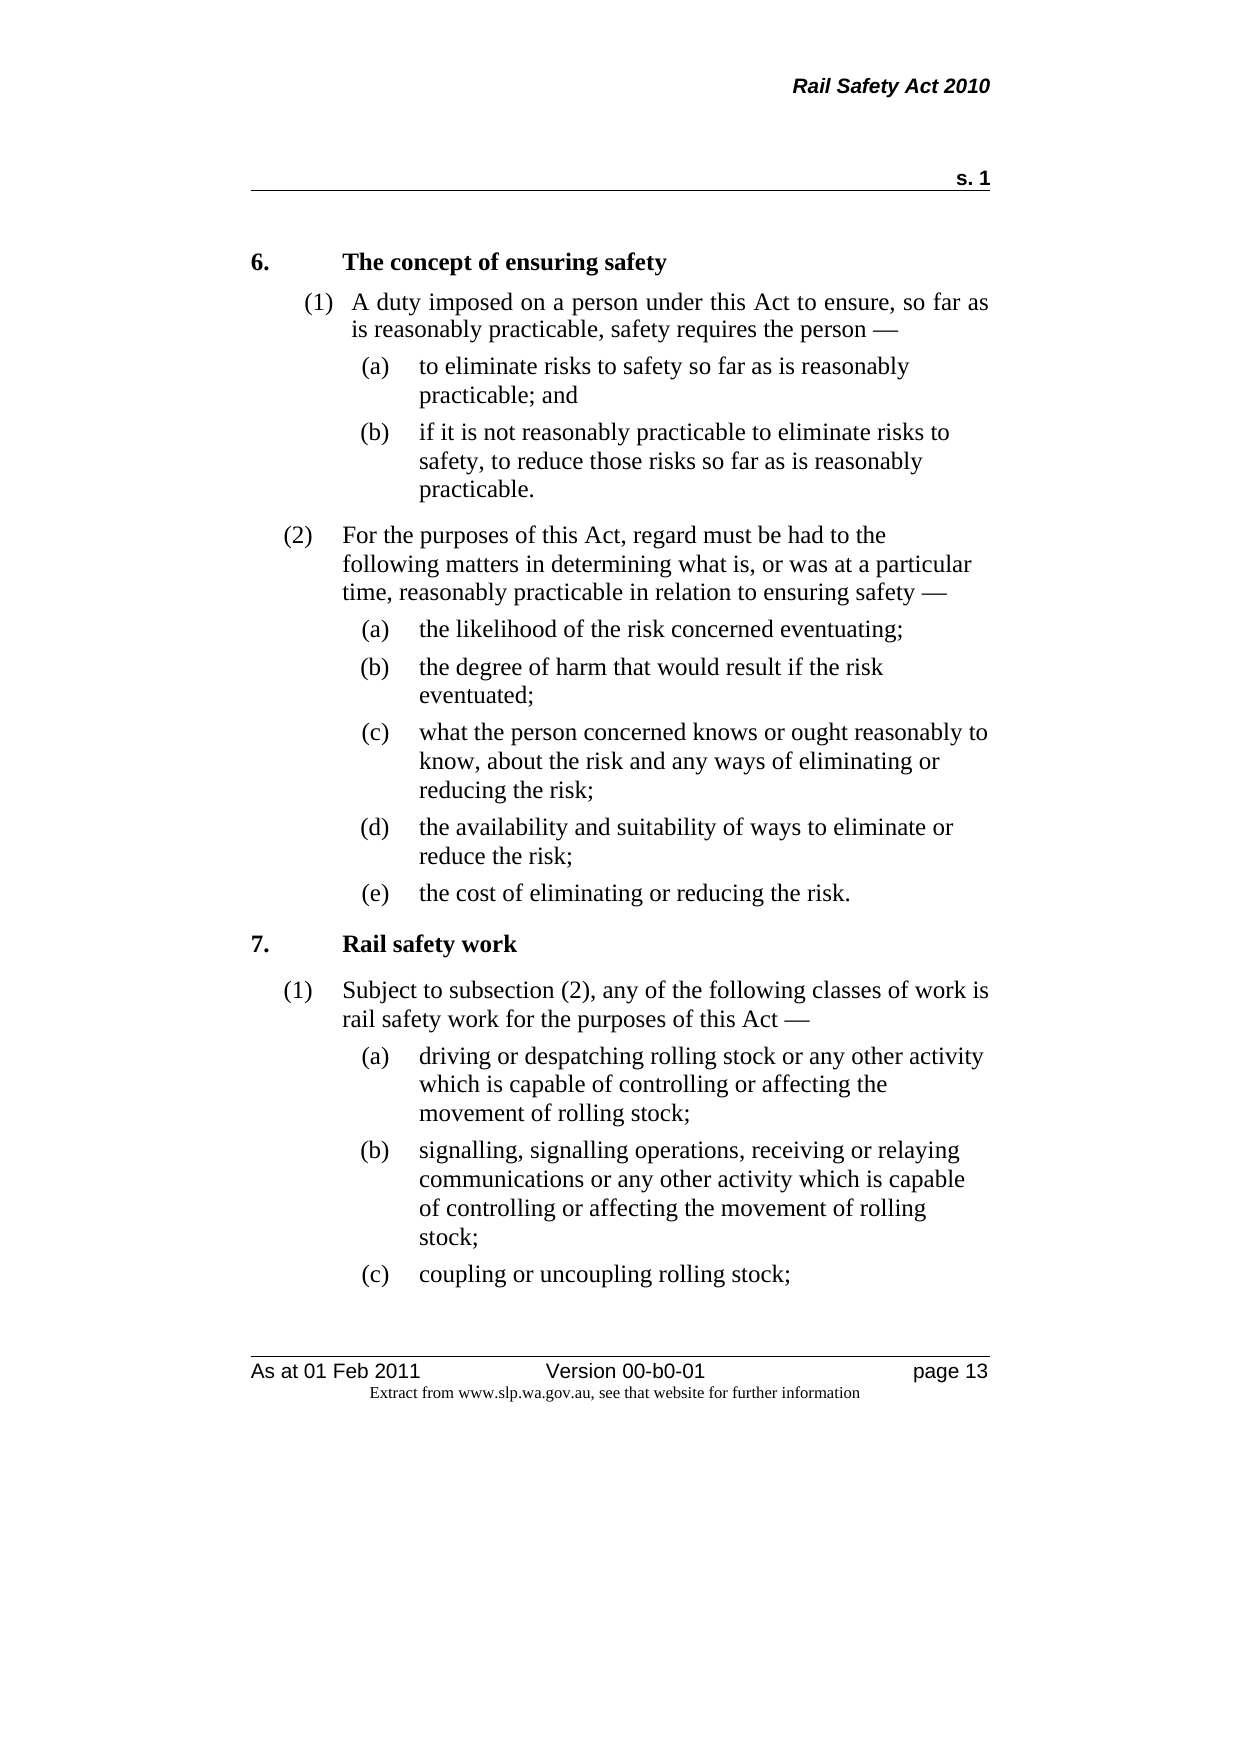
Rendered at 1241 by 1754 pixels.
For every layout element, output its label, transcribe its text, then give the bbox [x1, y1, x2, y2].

text (d) the availability and suitability of ways to eliminate or reduce the risk; [251, 812, 990, 869]
text (1) Subject to subsection (2), any of the following classes of work is rail safety work for the purposes of this Act — [251, 975, 990, 1032]
text (c) coupling or uncoupling rolling stock; [251, 1259, 990, 1287]
text (c) what the person concerned knows or ought reasonably to know, about the risk and any ways of eliminating or reducing the risk; [251, 717, 990, 804]
subtitle 7. Rail safety work [251, 929, 990, 958]
text (a) the likelihood of the risk concerned eventuating; [251, 614, 990, 643]
subtitle 6. The concept of ensuring safety [251, 247, 990, 276]
text (a) to eliminate risks to safety so far as is reasonably practicable; and [251, 351, 990, 409]
text (a) driving or despatching rolling stock or any other activity which is capable of controlling or affecting the movement of rolling stock; [251, 1041, 990, 1127]
text (1) A duty imposed on a person under this Act to ensure, so far as is reasonably practicable, safety requires the person — [251, 289, 990, 343]
text (b) signalling, signalling operations, receiving or relaying communications or any other activity which is capable of controlling or affecting the movement of rolling stock; [251, 1135, 990, 1250]
text (b) the degree of harm that would result if the risk eventuated; [251, 652, 990, 709]
text (e) the cost of eliminating or reducing the risk. [251, 878, 990, 907]
text (b) if it is not reasonably practicable to eliminate risks to safety, to reduce those risks so far as is reasonably practicable. [251, 417, 990, 503]
text (2) For the purposes of this Act, regard must be had to the following matters in determining what is, or was at a particular time, reasonably practicable in relation to ensuring safety — [251, 520, 990, 606]
